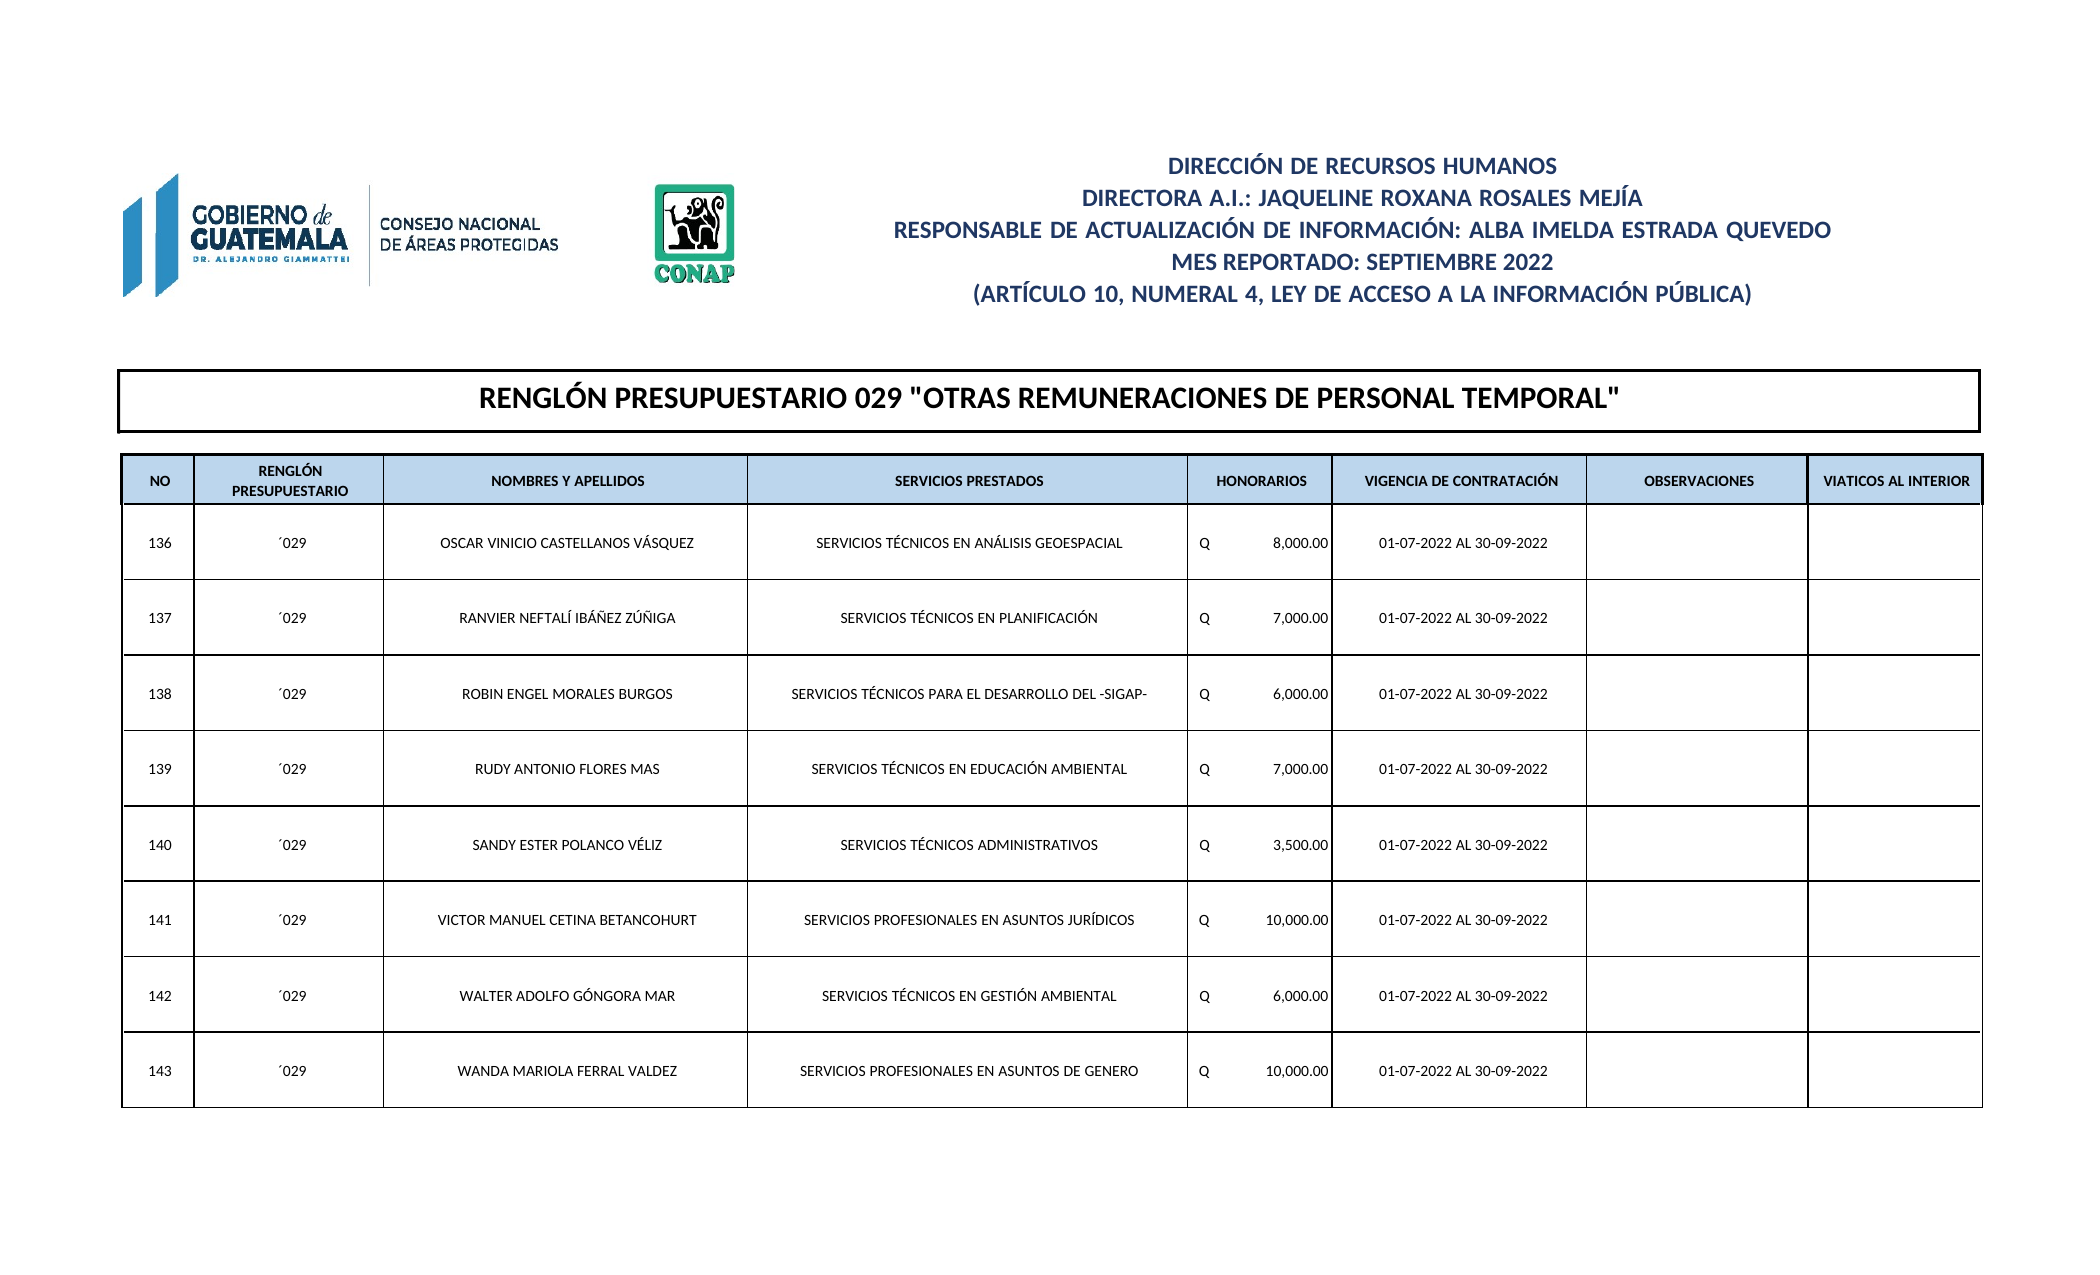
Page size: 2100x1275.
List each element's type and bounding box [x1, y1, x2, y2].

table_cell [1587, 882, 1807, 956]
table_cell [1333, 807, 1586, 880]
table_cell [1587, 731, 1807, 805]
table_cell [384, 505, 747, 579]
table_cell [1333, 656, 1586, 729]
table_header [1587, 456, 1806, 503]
picture [123, 173, 735, 297]
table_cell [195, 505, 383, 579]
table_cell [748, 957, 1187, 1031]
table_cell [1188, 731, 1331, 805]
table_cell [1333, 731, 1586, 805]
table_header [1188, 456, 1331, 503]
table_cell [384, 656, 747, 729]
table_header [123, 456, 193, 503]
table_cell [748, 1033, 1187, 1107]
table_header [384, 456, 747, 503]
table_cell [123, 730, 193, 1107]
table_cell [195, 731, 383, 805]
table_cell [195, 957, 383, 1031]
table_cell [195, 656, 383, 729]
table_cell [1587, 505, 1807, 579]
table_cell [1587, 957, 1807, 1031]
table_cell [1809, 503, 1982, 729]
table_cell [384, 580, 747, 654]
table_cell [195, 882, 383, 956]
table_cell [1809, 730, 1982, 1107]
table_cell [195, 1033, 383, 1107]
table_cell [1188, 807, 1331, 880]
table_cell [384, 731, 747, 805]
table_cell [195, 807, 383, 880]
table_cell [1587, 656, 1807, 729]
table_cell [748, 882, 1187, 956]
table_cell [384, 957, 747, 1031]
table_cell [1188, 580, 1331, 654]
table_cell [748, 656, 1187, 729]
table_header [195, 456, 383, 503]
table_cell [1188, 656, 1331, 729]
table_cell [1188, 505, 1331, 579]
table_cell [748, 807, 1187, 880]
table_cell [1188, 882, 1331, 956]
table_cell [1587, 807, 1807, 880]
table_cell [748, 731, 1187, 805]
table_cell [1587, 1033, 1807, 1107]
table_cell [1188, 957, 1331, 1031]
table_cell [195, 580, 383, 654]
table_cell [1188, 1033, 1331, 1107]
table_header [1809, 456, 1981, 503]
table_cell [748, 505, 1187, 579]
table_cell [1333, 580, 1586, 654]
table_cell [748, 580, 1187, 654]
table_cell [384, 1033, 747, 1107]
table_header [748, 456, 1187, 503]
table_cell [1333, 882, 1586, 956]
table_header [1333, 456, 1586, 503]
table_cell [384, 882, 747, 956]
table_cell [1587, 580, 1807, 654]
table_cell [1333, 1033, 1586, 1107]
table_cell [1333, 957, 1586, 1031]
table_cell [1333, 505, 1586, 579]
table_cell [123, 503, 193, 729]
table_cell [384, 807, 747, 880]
